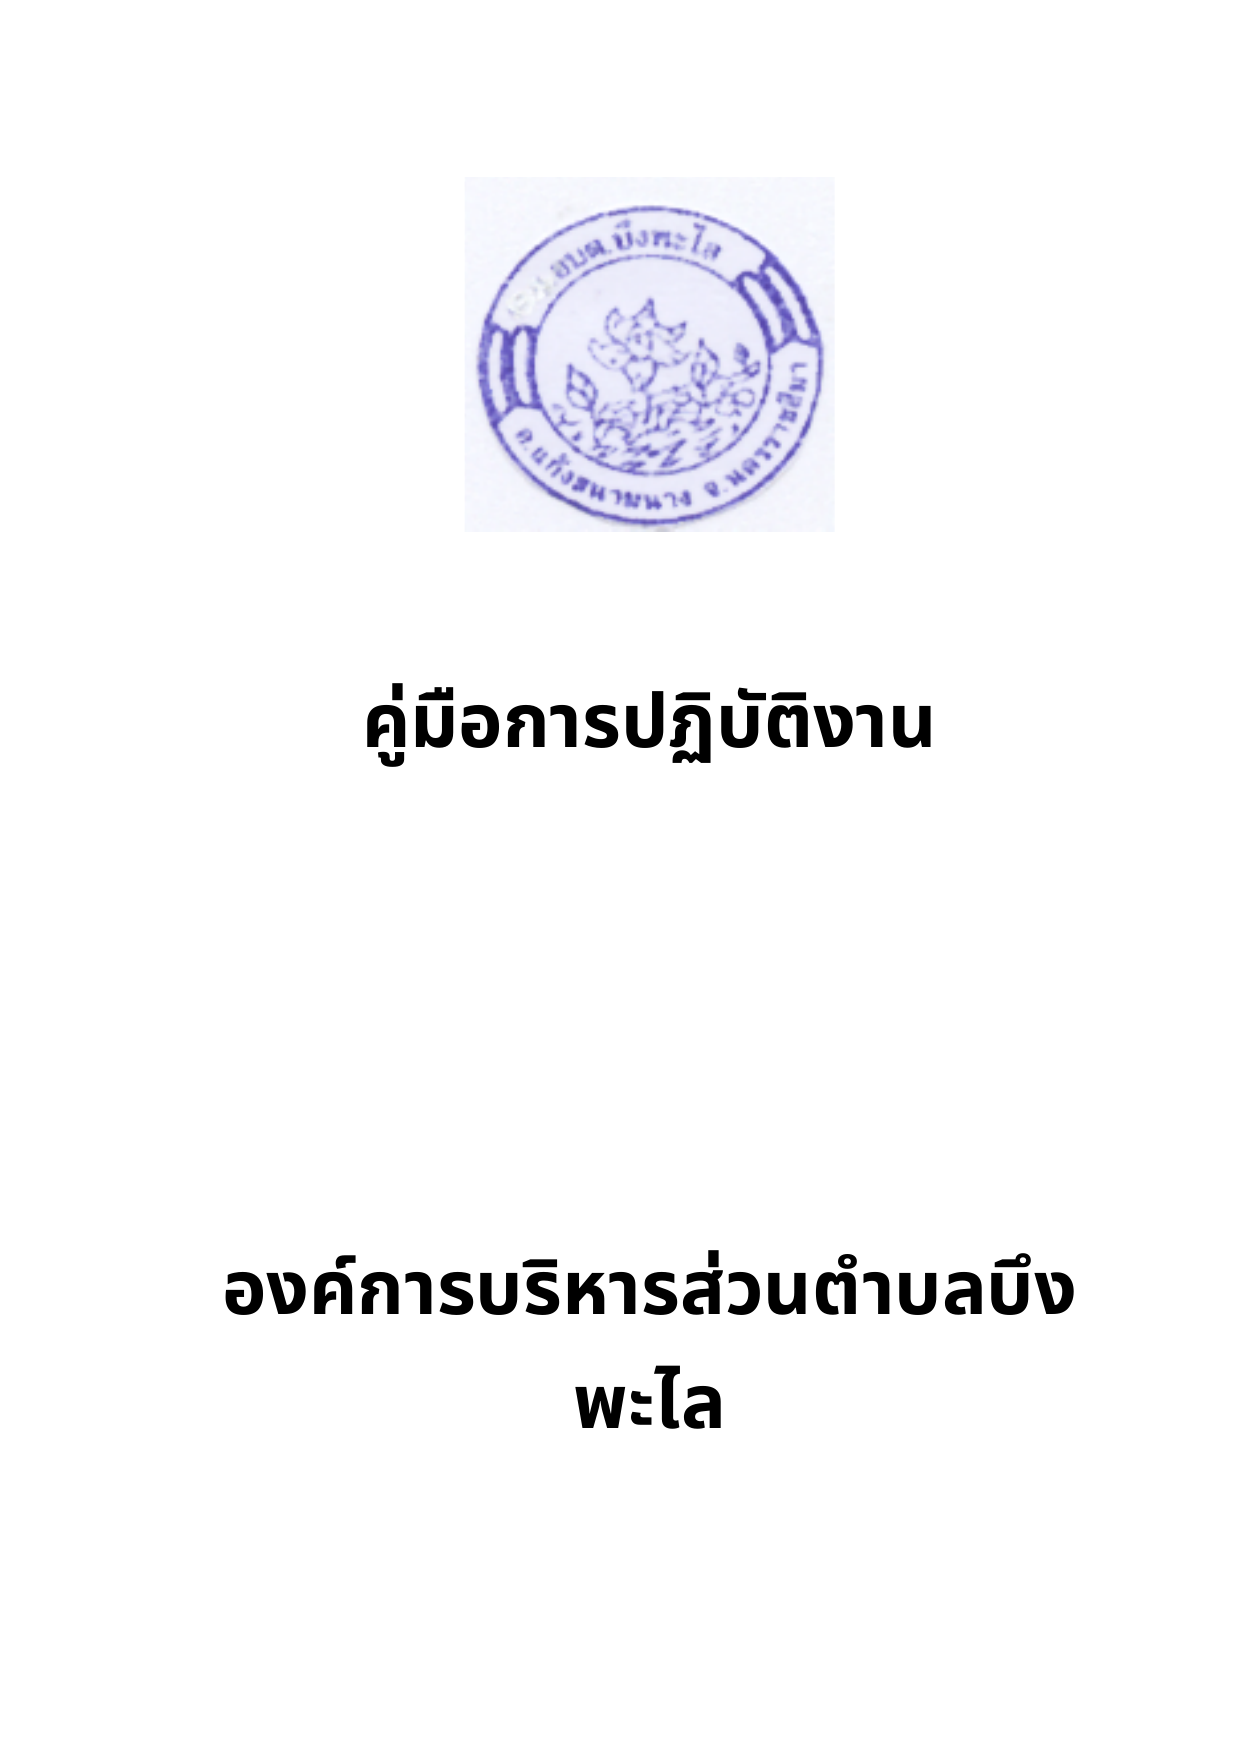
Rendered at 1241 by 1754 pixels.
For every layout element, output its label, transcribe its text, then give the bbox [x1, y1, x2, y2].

text คู่มือการปฏิบัติงาน [177, 668, 1122, 781]
text องค์การบริหารส่วนตำบลบึงพะไล [177, 1235, 1122, 1462]
picture [464, 177, 835, 532]
